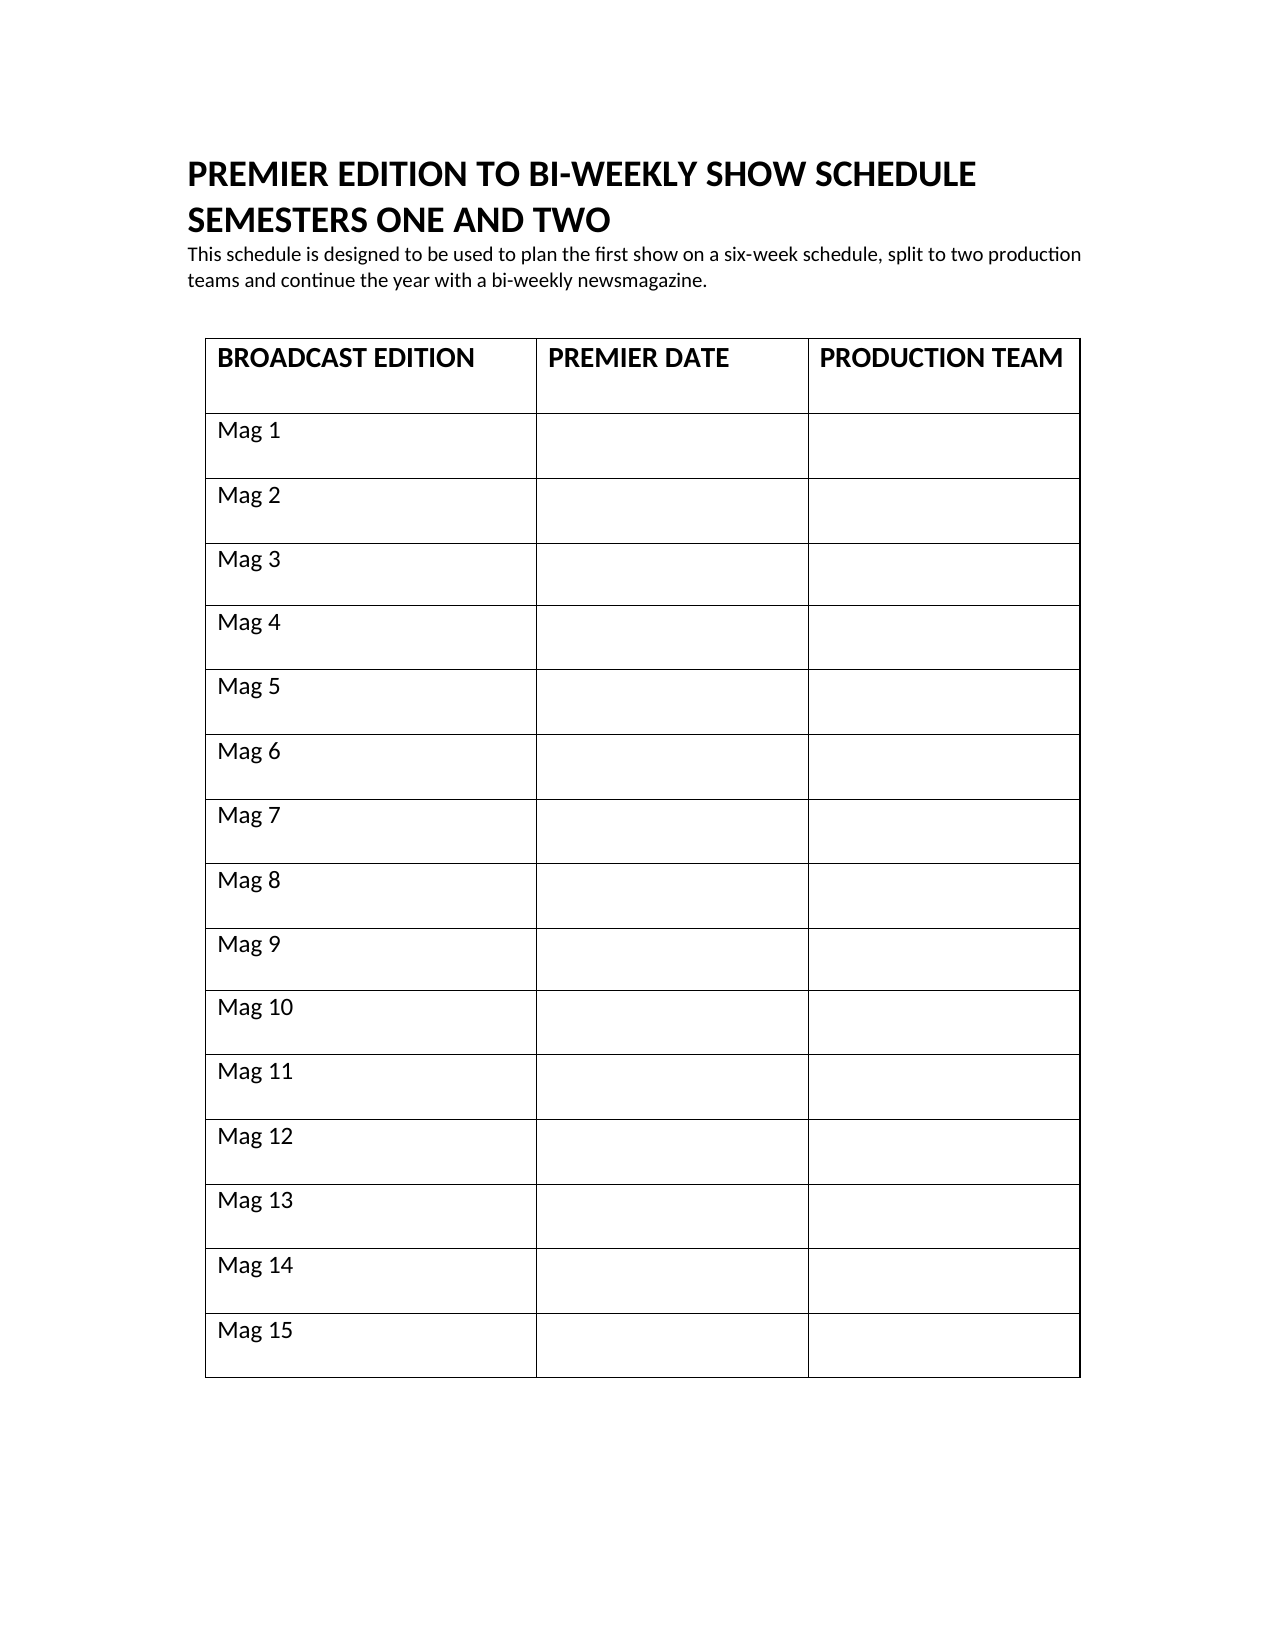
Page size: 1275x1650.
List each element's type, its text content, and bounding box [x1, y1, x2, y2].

table_cell [809, 929, 1079, 990]
text SEMESTERS ONE AND TWO [187, 196, 1087, 242]
table_header PREMIER DATE [537, 339, 808, 413]
table_cell Mag 11 [206, 1055, 536, 1119]
table_cell Mag 4 [206, 606, 536, 669]
table_cell [809, 735, 1079, 798]
table_cell [809, 670, 1079, 734]
table_cell Mag 2 [206, 479, 536, 542]
table_cell [537, 929, 808, 990]
table_cell Mag 6 [206, 735, 536, 798]
text This schedule is designed to be used to plan the first show on a six-week schedule, split to two production teams and continue the year with a bi-weekly newsmagazine. [187, 242, 1087, 292]
table_cell [809, 1120, 1079, 1183]
table_cell [809, 606, 1079, 669]
table_cell Mag 9 [206, 929, 536, 990]
table_cell [809, 1314, 1079, 1377]
table_cell [809, 544, 1079, 605]
table_cell [537, 1055, 808, 1119]
table_cell Mag 8 [206, 864, 536, 928]
table_cell [537, 1120, 808, 1183]
table_cell Mag 14 [206, 1249, 536, 1313]
table_cell [537, 800, 808, 863]
table_cell [537, 544, 808, 605]
table_cell [809, 479, 1079, 542]
table_cell Mag 1 [206, 414, 536, 478]
table_cell [809, 1055, 1079, 1119]
table_cell Mag 5 [206, 670, 536, 734]
table_cell [537, 864, 808, 928]
text PREMIER EDITION TO BI-WEEKLY SHOW SCHEDULE [187, 150, 1087, 196]
table_header PRODUCTION TEAM [809, 339, 1079, 413]
table_cell Mag 3 [206, 544, 536, 605]
table_cell [809, 414, 1079, 478]
table_cell [809, 864, 1079, 928]
table_cell [809, 991, 1079, 1054]
table_cell [537, 606, 808, 669]
table_cell Mag 7 [206, 800, 536, 863]
table_cell [537, 991, 808, 1054]
table_cell [537, 414, 808, 478]
table_header BROADCAST EDITION [206, 339, 536, 413]
table_cell Mag 13 [206, 1185, 536, 1248]
table_cell [537, 479, 808, 542]
table_cell [809, 1185, 1079, 1248]
table_cell [537, 1185, 808, 1248]
table_cell [537, 1314, 808, 1377]
table_cell Mag 15 [206, 1314, 536, 1377]
table_cell [809, 1249, 1079, 1313]
table_cell [809, 800, 1079, 863]
table_cell [537, 735, 808, 798]
table_cell Mag 10 [206, 991, 536, 1054]
table_cell Mag 12 [206, 1120, 536, 1183]
table_cell [537, 670, 808, 734]
table_cell [537, 1249, 808, 1313]
